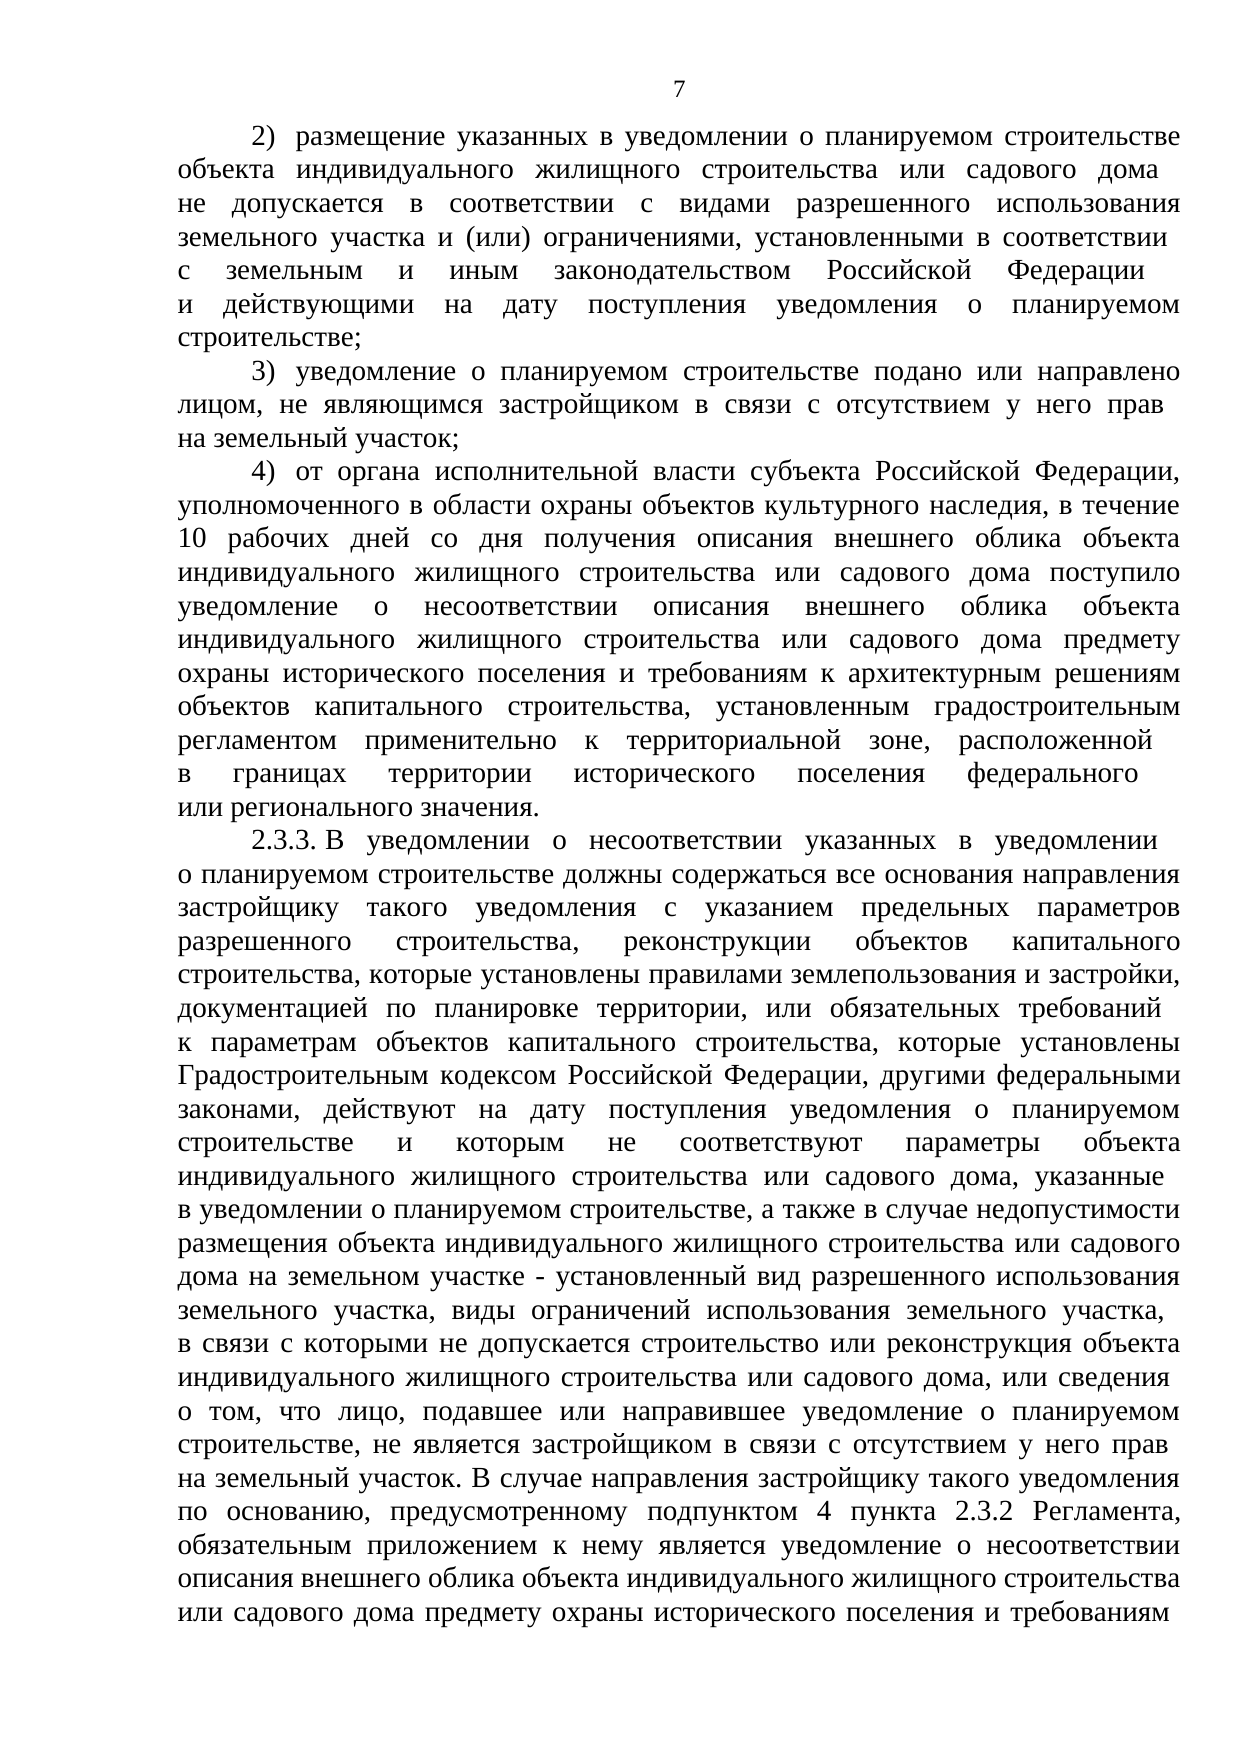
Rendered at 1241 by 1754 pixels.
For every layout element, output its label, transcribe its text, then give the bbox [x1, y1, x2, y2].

text 4) от органа исполнительной власти субъекта Российской Федерации, уполномоченного в области охраны объектов культурного наследия, в течение 10 рабочих дней со дня получения описания внешнего облика объекта индивидуального жилищного строительства или садового дома поступило уведомление о несоответствии описания внешнего облика объекта индивидуального жилищного строительства или садового дома предмету охраны исторического поселения и требованиям к архитектурным решениям объектов капитального строительства, установленным градостроительным регламентом применительно к территориальной зоне, расположенной в границах территории исторического поселения федерального или регионального значения. [177, 453, 1181, 822]
text 3) уведомление о планируемом строительстве подано или направлено лицом, не являющимся застройщиком в связи с отсутствием у него прав на земельный участок; [177, 353, 1181, 453]
text 2) размещение указанных в уведомлении о планируемом строительстве объекта индивидуального жилищного строительства или садового дома не допускается в соответствии с видами разрешенного использования земельного участка и (или) ограничениями, установленными в соответствии с земельным и иным законодательством Российской Федерации и действующими на дату поступления уведомления о планируемом строительстве; [177, 118, 1181, 353]
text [177, 822, 1181, 1627]
